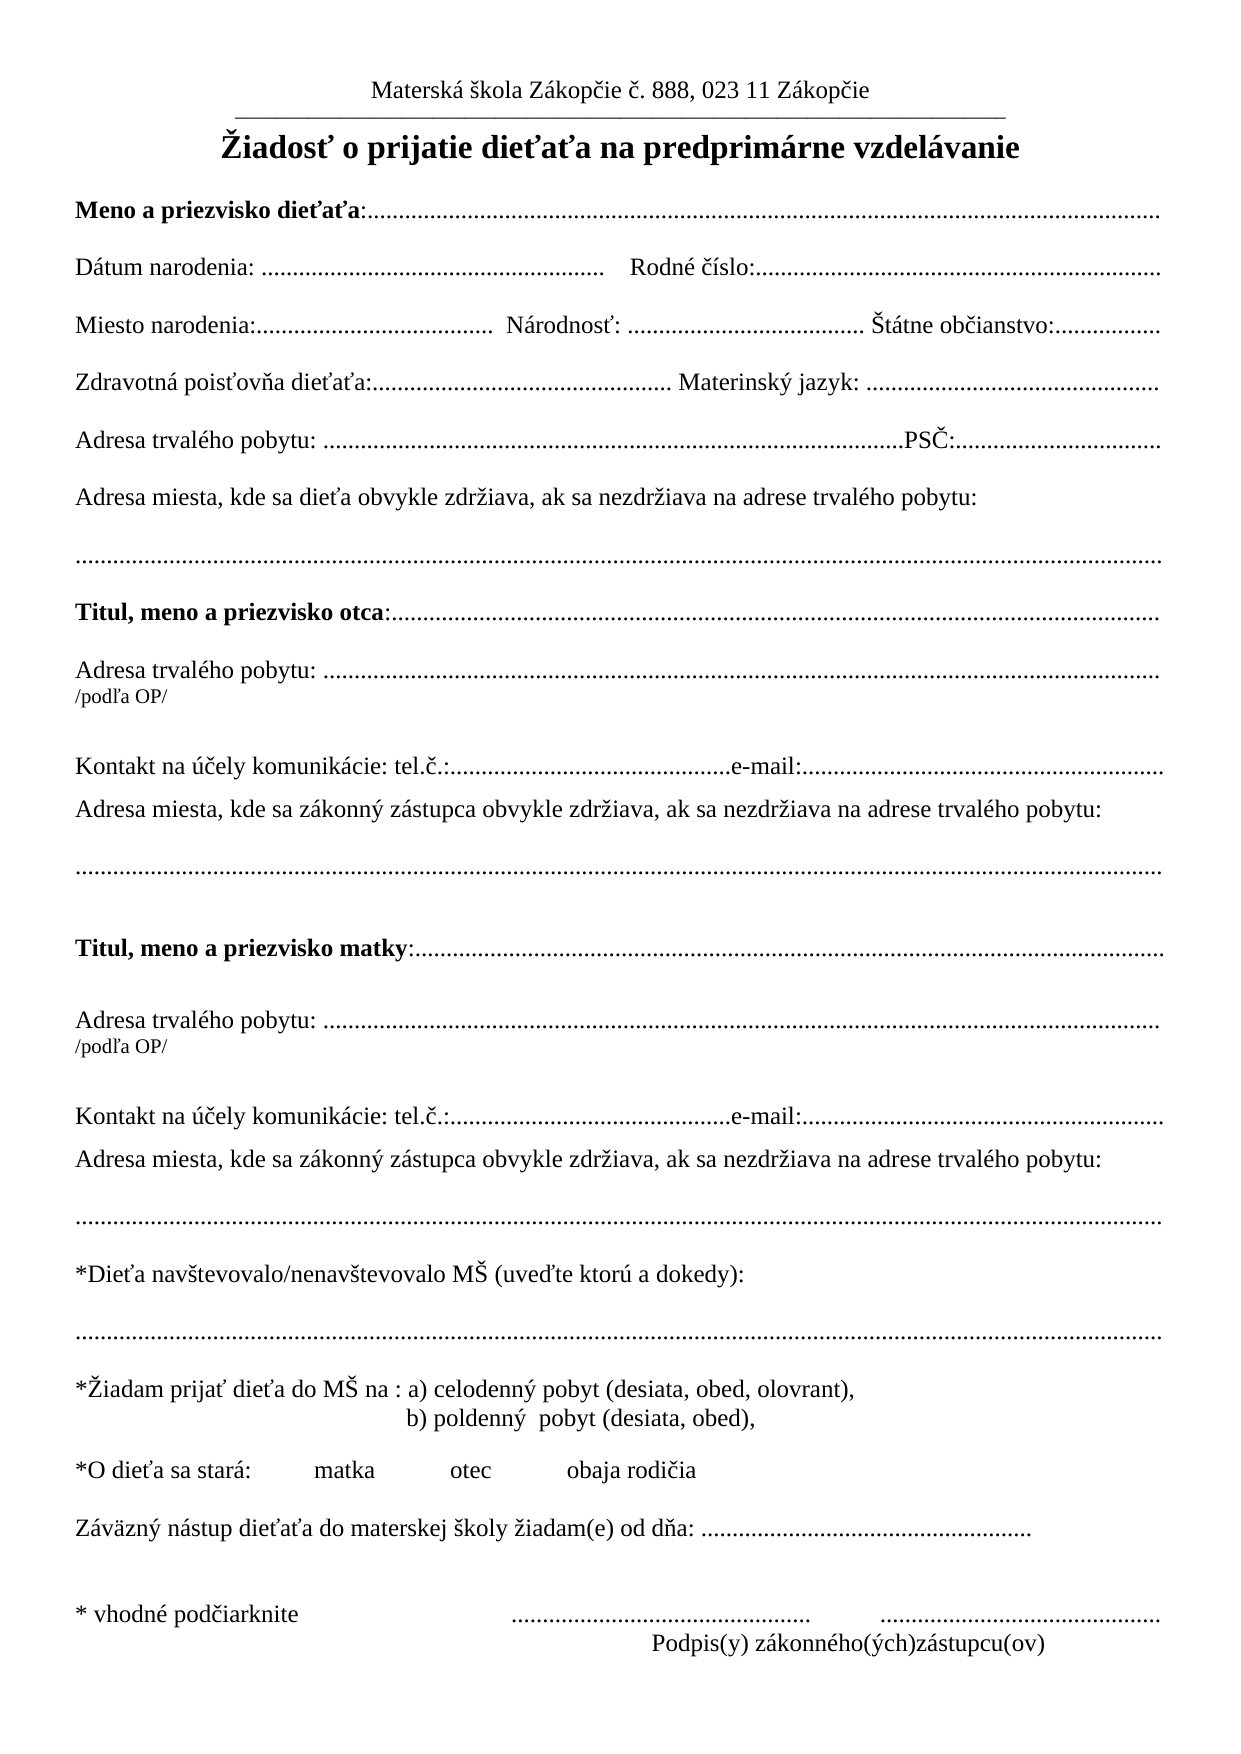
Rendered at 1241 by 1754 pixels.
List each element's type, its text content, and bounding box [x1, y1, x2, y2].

text *O dieťa sa stará: matka otec obaja rodičia [75, 1456, 1165, 1484]
text Podpis(y) zákonného(ých)zástupcu(ov) [75, 1628, 1165, 1657]
text Adresa trvalého pobytu: .............................................................................................PSČ:................................. [75, 425, 1165, 454]
text Kontakt na účely komunikácie: tel.č.:.............................................e-mail:.......................................................... [75, 751, 1165, 779]
text .............................................................................................................................................................................. [75, 851, 1165, 880]
text Záväzný nástup dieťaťa do materskej školy žiadam(e) od dňa: ..................................................... [75, 1513, 1165, 1542]
text .............................................................................................................................................................................. [75, 1201, 1165, 1230]
text Kontakt na účely komunikácie: tel.č.:.............................................e-mail:.......................................................... [75, 1101, 1165, 1129]
text Miesto narodenia:...................................... Národnosť: ...................................... Štátne občianstvo:................. [75, 310, 1165, 339]
text Adresa miesta, kde sa zákonný zástupca obvykle zdržiava, ak sa nezdržiava na adrese trvalého pobytu: [75, 794, 1165, 823]
text Titul, meno a priezvisko matky:........................................................................................................................ [75, 933, 1165, 962]
text * vhodné podčiarknite ................................................ ............................................. [75, 1599, 1165, 1628]
text –––––––––––––––––––––––––––––––––––––––––––––––––––––––––––––––––––––––––– [75, 104, 1165, 128]
text Materská škola Zákopčie č. 888, 023 11 Zákopčie [75, 75, 1165, 104]
text .............................................................................................................................................................................. [75, 540, 1165, 569]
text Adresa trvalého pobytu: ...................................................................................................................................... /podľa OP/ [75, 655, 1165, 708]
text Meno a priezvisko dieťaťa:............................................................................................................................... [75, 195, 1165, 224]
text Titul, meno a priezvisko otca:........................................................................................................................... [75, 597, 1165, 626]
text Dátum narodenia: ....................................................... Rodné číslo:................................................................. [75, 252, 1165, 281]
text Žiadosť o prijatie dieťaťa na predprimárne vzdelávanie [75, 128, 1165, 166]
text *Žiadam prijať dieťa do MŠ na : a) celodenný pobyt (desiata, obed, olovrant), [75, 1374, 1165, 1403]
text Zdravotná poisťovňa dieťaťa:................................................ Materinský jazyk: ............................................... [75, 367, 1165, 396]
text Adresa miesta, kde sa dieťa obvykle zdržiava, ak sa nezdržiava na adrese trvalého pobytu: [75, 482, 1165, 511]
text *Dieťa navštevovalo/nenavštevovalo MŠ (uveďte ktorú a dokedy): [75, 1259, 1165, 1288]
text b) poldenný pobyt (desiata, obed), [75, 1403, 1165, 1431]
text Adresa trvalého pobytu: ...................................................................................................................................... /podľa OP/ [75, 1005, 1165, 1058]
text .............................................................................................................................................................................. [75, 1316, 1165, 1345]
text Adresa miesta, kde sa zákonný zástupca obvykle zdržiava, ak sa nezdržiava na adrese trvalého pobytu: [75, 1144, 1165, 1173]
